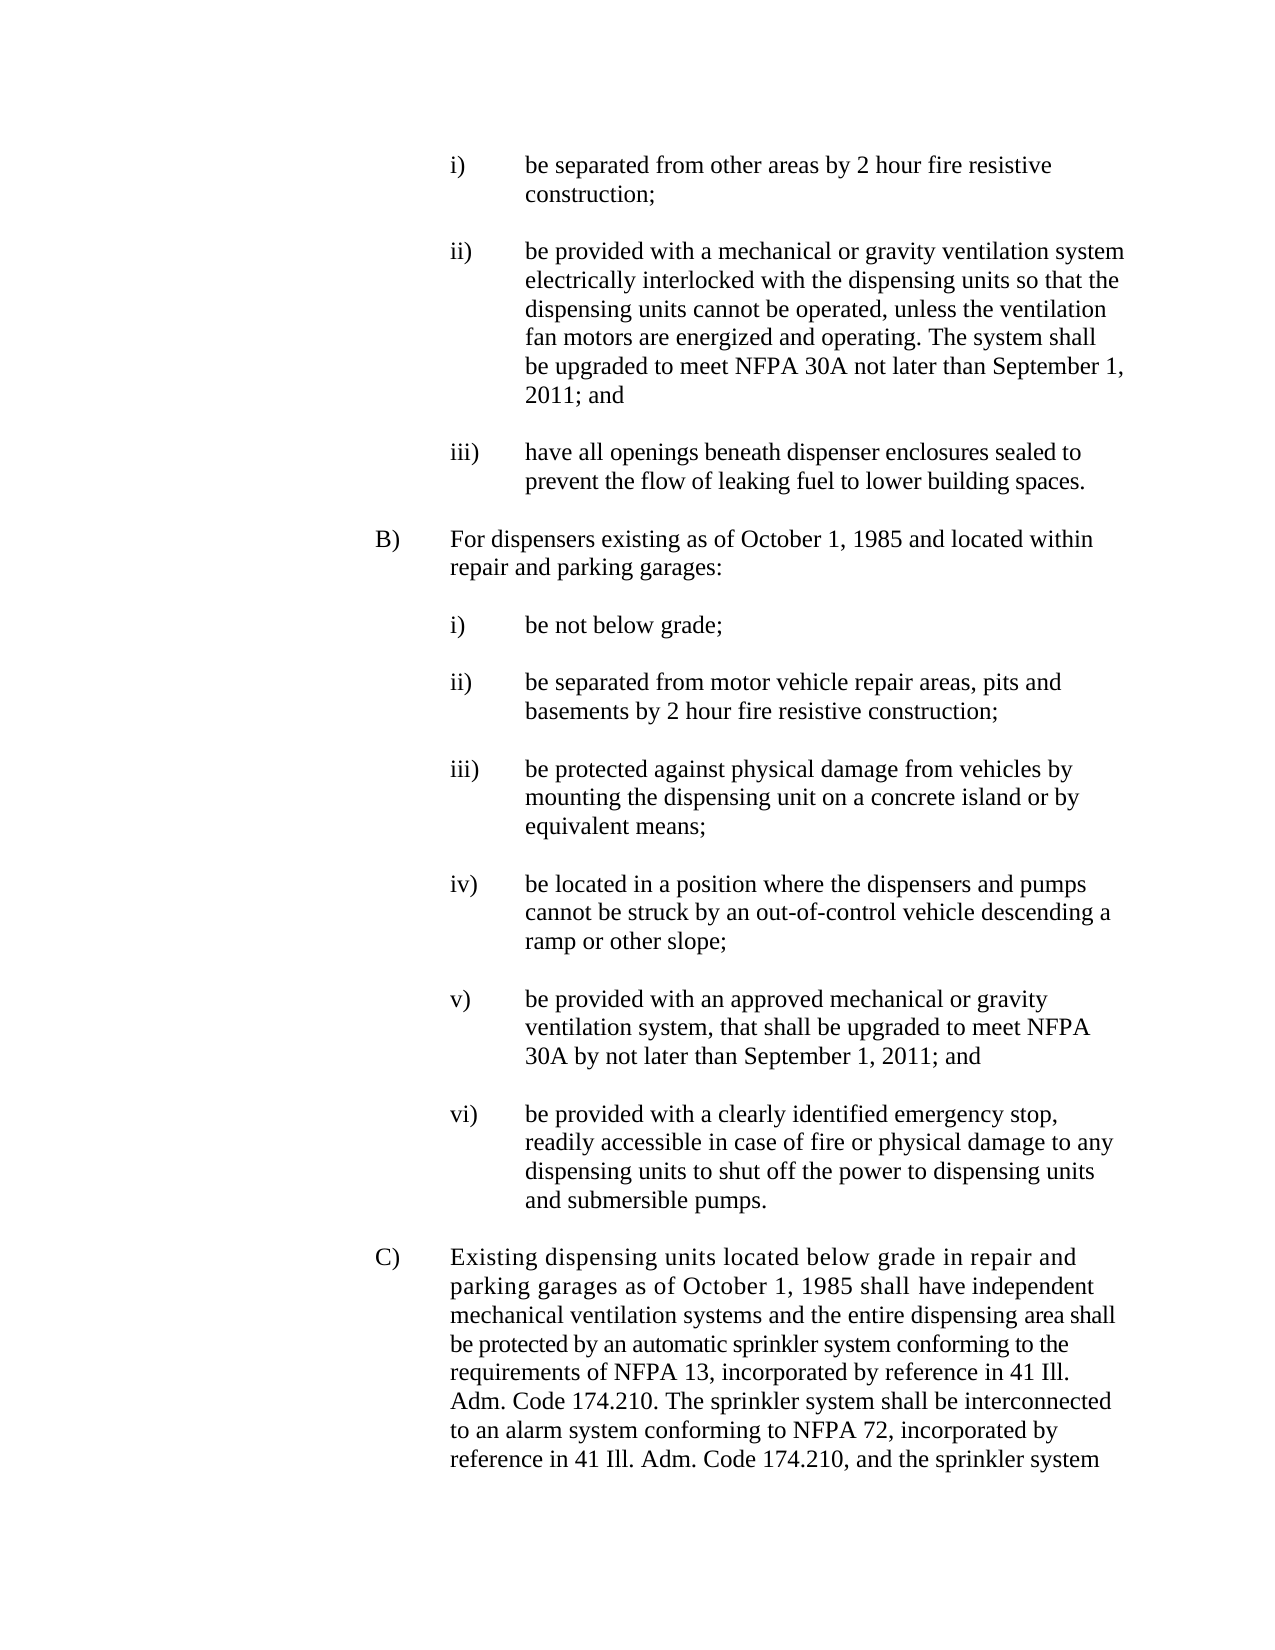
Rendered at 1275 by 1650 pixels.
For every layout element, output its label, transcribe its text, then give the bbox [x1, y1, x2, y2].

text iii) have all openings beneath dispenser enclosures sealed to prevent the flow of leaking fuel to lower building spaces. [450, 437, 1125, 495]
text ii) be provided with a mechanical or gravity ventilation system electrically interlocked with the dispensing units so that the dispensing units cannot be operated, unless the ventilation fan motors are energized and operating. The system shall be upgraded to meet NFPA 30A not later than September 1, 2011; and [450, 236, 1125, 409]
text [375, 1242, 1125, 1472]
text i) be separated from other areas by 2 hour fire resistive construction; [450, 150, 1125, 207]
text iii) be protected against physical damage from vehicles by mounting the dispensing unit on a concrete island or by equivalent means; [450, 754, 1125, 840]
text vi) be provided with a clearly identified emergency stop, readily accessible in case of fire or physical damage to any dispensing units to shut off the power to dispensing units and submersible pumps. [450, 1099, 1125, 1214]
text iv) be located in a position where the dispensers and pumps cannot be struck by an out-of-control vehicle descending a ramp or other slope; [450, 869, 1125, 955]
text ii) be separated from motor vehicle repair areas, pits and basements by 2 hour fire resistive construction; [450, 667, 1125, 725]
text v) be provided with an approved mechanical or gravity ventilation system, that shall be upgraded to meet NFPA 30A by not later than September 1, 2011; and [450, 984, 1125, 1070]
text B) For dispensers existing as of October 1, 1985 and located within repair and parking garages: [375, 524, 1125, 581]
text i) be not below grade; [375, 610, 1125, 639]
